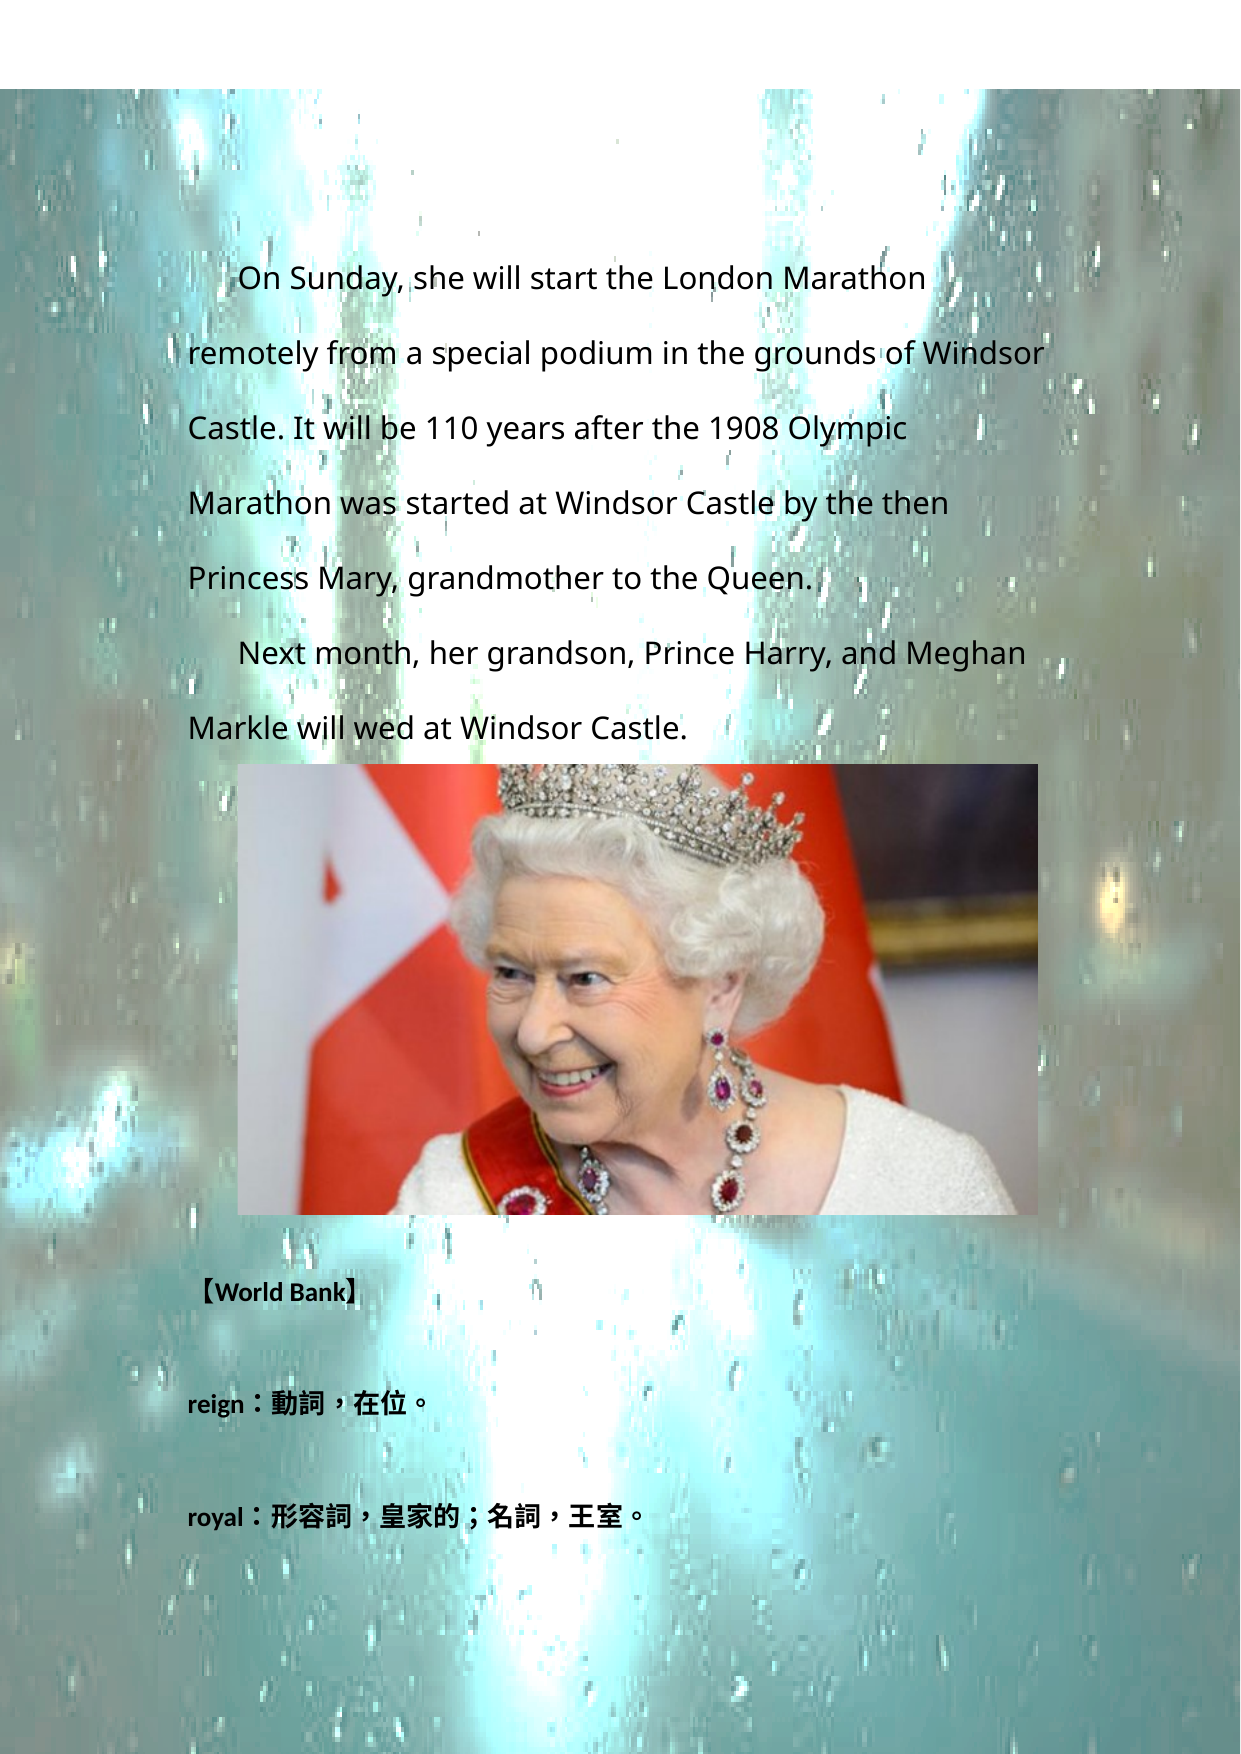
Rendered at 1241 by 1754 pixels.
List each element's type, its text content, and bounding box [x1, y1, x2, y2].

picture [0, 89, 1241, 1754]
text On Sunday, she will start the London Marathon remotely from a special podium in the grounds of Windsor Castle. It will be 110 years after the 1908 Olympic Marathon was started at Windsor Castle by the then Princess Mary, grandmother to the Queen. [187, 239, 1053, 614]
text royal：形容詞，皇家的；名詞，王室。 [187, 1477, 1053, 1552]
text 【World Bank】 [187, 1252, 1053, 1327]
text reign：動詞，在位。 [187, 1364, 1053, 1439]
text Next month, her grandson, Prince Harry, and Meghan Markle will wed at Windsor Castle. [187, 614, 1053, 764]
